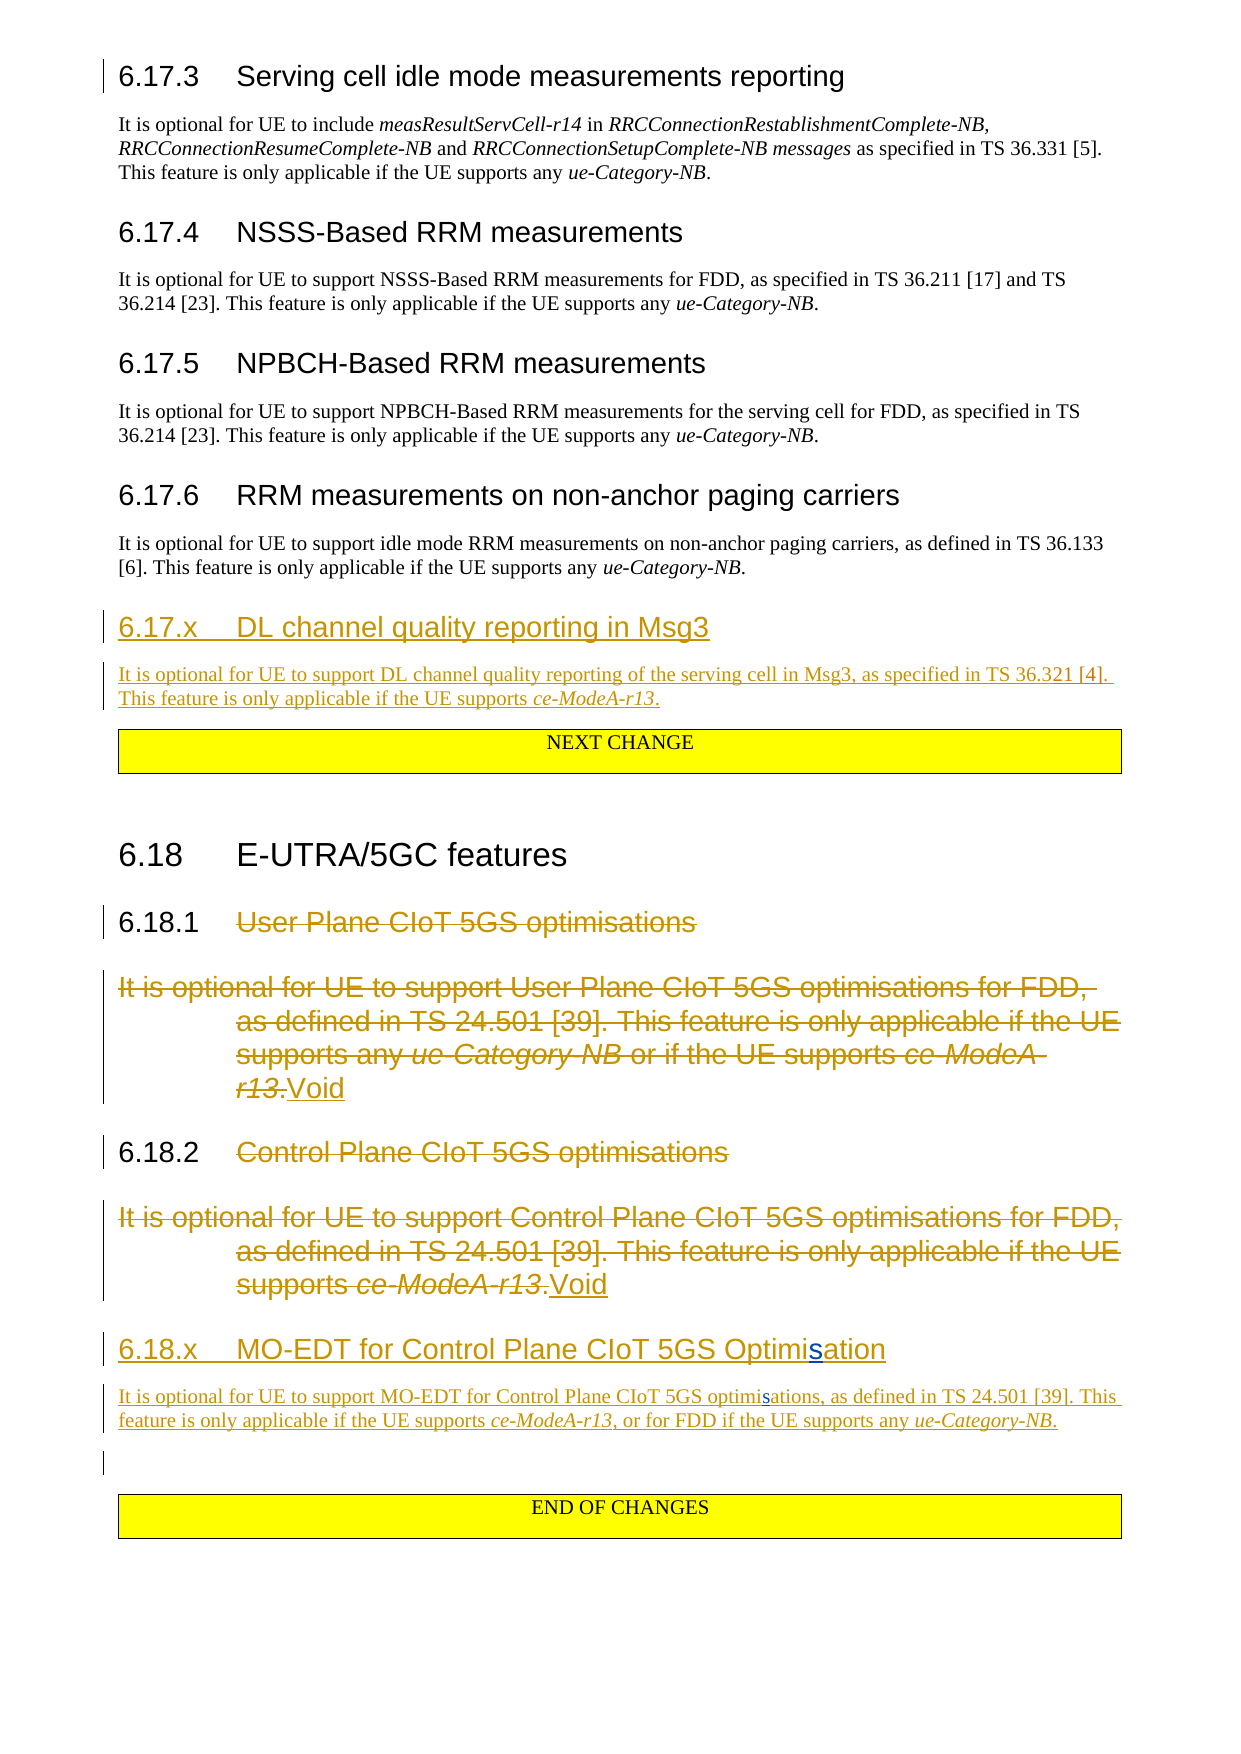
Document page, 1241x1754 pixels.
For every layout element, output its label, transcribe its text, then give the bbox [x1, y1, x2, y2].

text It is optional for UE to support NPBCH-Based RRM measurements for the serving cell for FDD, as specified in TS 36.214 [23]. This feature is only applicable if the UE supports any ue-Category-NB. [118, 399, 1122, 447]
subtitle 6.18.2 [118, 1135, 1122, 1169]
table_header NEXT CHANGE [119, 730, 1121, 773]
table_header END OF CHANGES [119, 1495, 1121, 1538]
text It is optional for UE to support NSSS-Based RRM measurements for FDD, as specified in TS 36.211 [17] and TS 36.214 [23]. This feature is only applicable if the UE supports any ue-Category-NB. [118, 267, 1122, 315]
subtitle 6.17.6 RRM measurements on non-anchor paging carriers [118, 478, 1122, 512]
subtitle 6.17.4 NSSS-Based RRM measurements [118, 215, 1122, 248]
subtitle 6.18.1 [118, 905, 1122, 939]
text It is optional for UE to support idle mode RRM measurements on non-anchor paging carriers, as defined in TS 36.133 [6]. This feature is only applicable if the UE supports any ue-Category-NB. [118, 531, 1122, 579]
text It is optional for UE to include measResultServCell-r14 in RRCConnectionRestablishmentComplete-NB, RRCConnectionResumeComplete-NB and RRCConnectionSetupComplete-NB messages as specified in TS 36.331 [5]. This feature is only applicable if the UE supports any ue-Category-NB. [118, 111, 1122, 184]
subtitle 6.17.3 Serving cell idle mode measurements reporting [118, 59, 1122, 93]
subtitle 6.17.5 NPBCH-Based RRM measurements [118, 347, 1122, 380]
subtitle 6.18 E-UTRA/5GC features [118, 836, 1122, 874]
